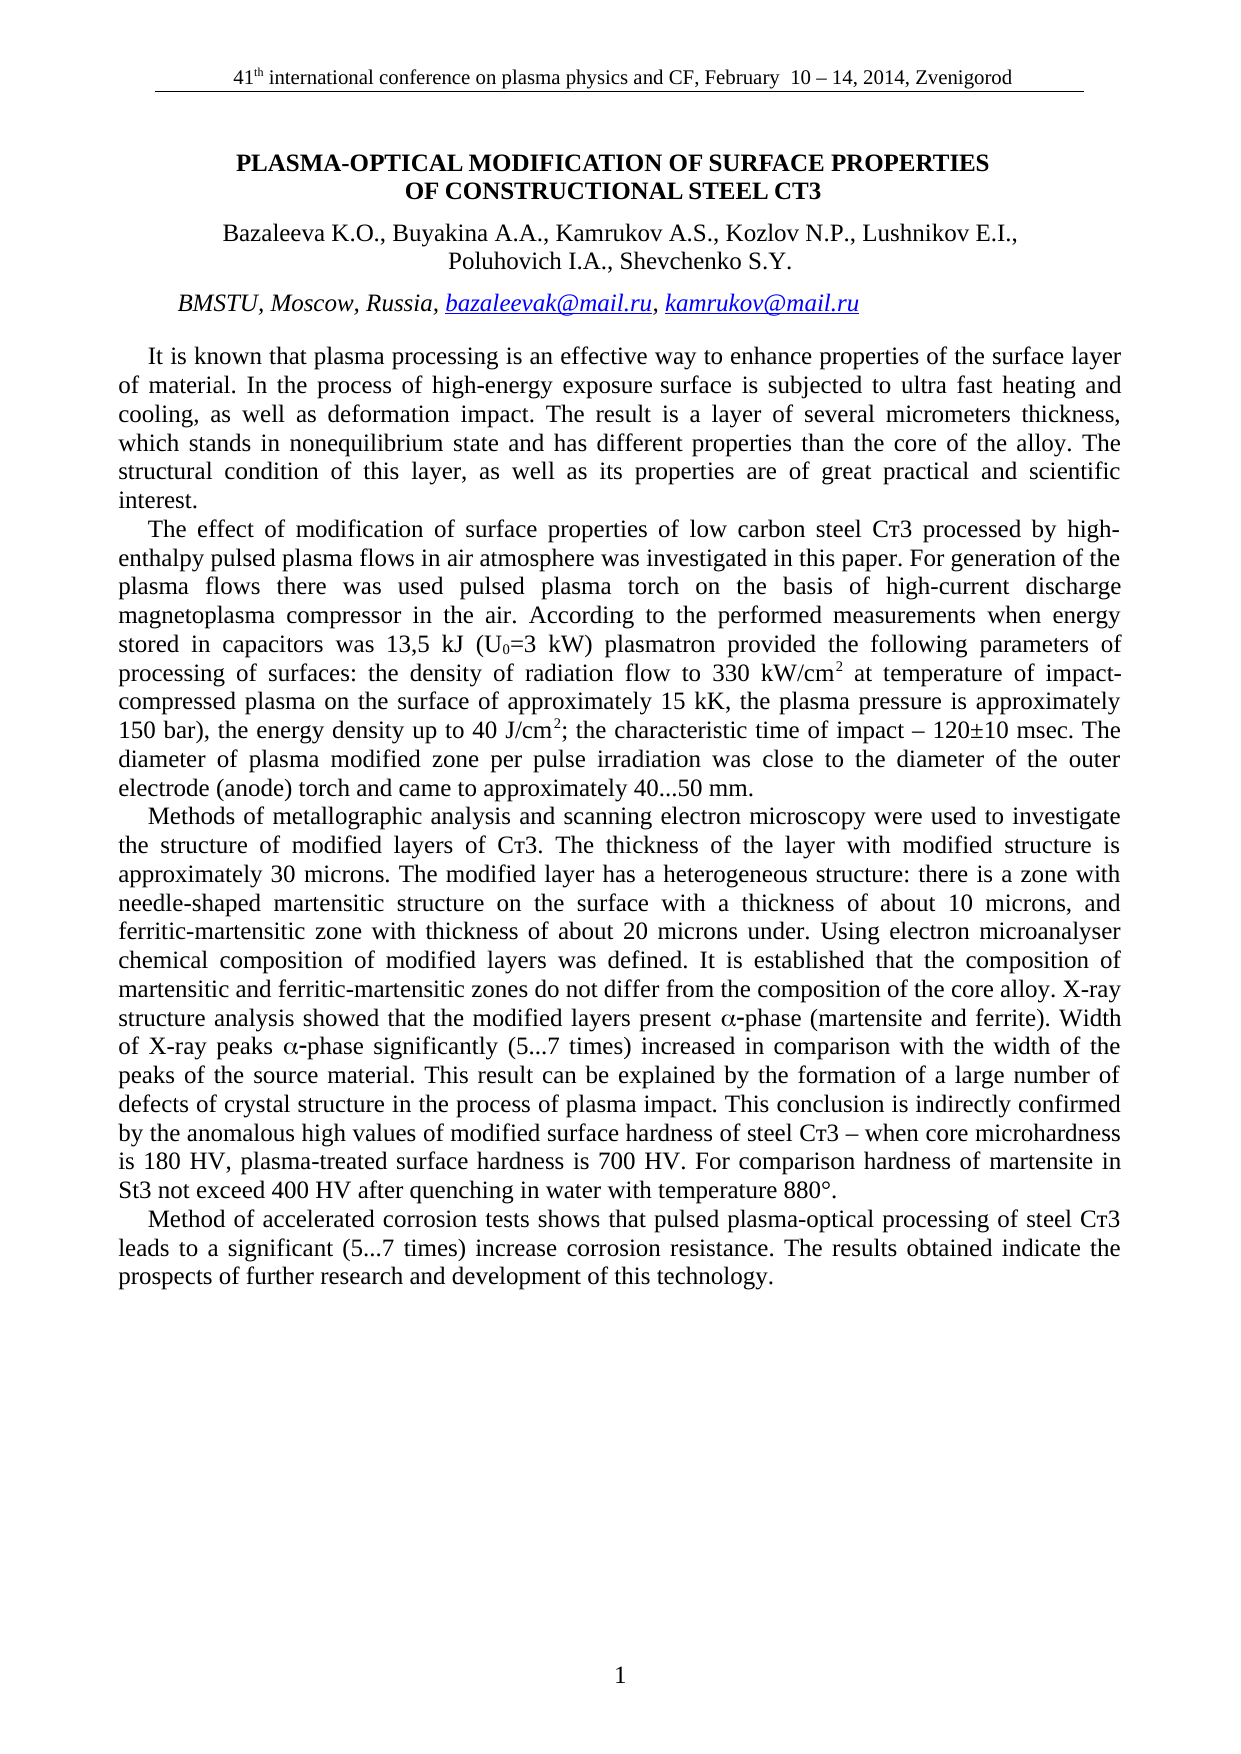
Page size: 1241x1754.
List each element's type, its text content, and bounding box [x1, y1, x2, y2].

text It is known that plasma processing is an effective way to enhance properties of the surface layer of material. In the process of high-energy exposure surface is subjected to ultra fast heating and cooling, as well as deformation impact. The result is a layer of several micrometers thickness, which stands in nonequilibrium state and has different properties than the core of the alloy. The structural condition of this layer, as well as its properties are of great practical and scientific interest. [118, 341, 1122, 514]
text Methods of metallographic analysis and scanning electron microscopy were used to investigate the structure of modified layers of Ст3. The thickness of the layer with modified structure is approximately 30 microns. The modified layer has a heterogeneous structure: there is a zone with needle-shaped martensitic structure on the surface with a thickness of about 10 microns, and ferritic-martensitic zone with thickness of about 20 microns under. Using electron microanalyser chemical composition of modified layers was defined. It is established that the composition of martensitic and ferritic-martensitic zones do not differ from the composition of the core alloy. X-ray structure analysis showed that the modified layers present phase (martensite and ferrite). Width of X-ray peaks phase significantly (5...7 times) increased in comparison with the width of the peaks of the source material. This result can be explained by the formation of a large number of defects of crystal structure in the process of plasma impact. This conclusion is indirectly confirmed by the anomalous high values of modified surface hardness of steel Ст3 – when core microhardness is 180 HV, plasma-treated surface hardness is 700 HV. For comparison hardness of martensite in St3 not exceed 400 HV after quenching in water with temperature 880°. [118, 801, 1122, 1204]
title PLASMA-OPTICAL MODIFICATION of SURFACE PROPERTIES of constructional STEEL СТ3 [222, 148, 1004, 205]
text Bazаleeva K.O., Buyakina A.A., Kamrukov A.S., Kozlov N.P., Lushnikov E.I., Poluhovich I.A., Shevchenko S.Y. [159, 218, 1081, 275]
text BMSTU, Moscow, Russia, bazaleevak@mail.ru, kamrukov@mail.ru [177, 288, 1122, 316]
text Method of accelerated corrosion tests shows that pulsed plasma-optical processing of steel Ст3 leads to a significant (5...7 times) increase corrosion resistance. The results obtained indicate the prospects of further research and development of this technology. [118, 1204, 1122, 1290]
text The effect of modification of surface properties of low carbon steel Ст3 processed by high-enthalpy pulsed plasma flows in air atmosphere was investigated in this paper. For generation of the plasma flows there was used pulsed plasma torch on the basis of high-current discharge magnetoplasma compressor in the air. According to the performed measurements when energy stored in capacitors was 13,5 kJ (U0=3 kW) plasmatron provided the following parameters of processing of surfaces: the density of radiation flow to 330 kW/cm2 at temperature of impact-compressed plasma on the surface of approximately 15 kK, the plasma pressure is approximately 150 bar), the energy density up to 40 J/cm2; the characteristic time of impact – 120±10 msec. The diameter of plasma modified zone per pulse irradiation was close to the diameter of the outer electrode (anode) torch and came to approximately 40...50 mm. [118, 514, 1122, 801]
